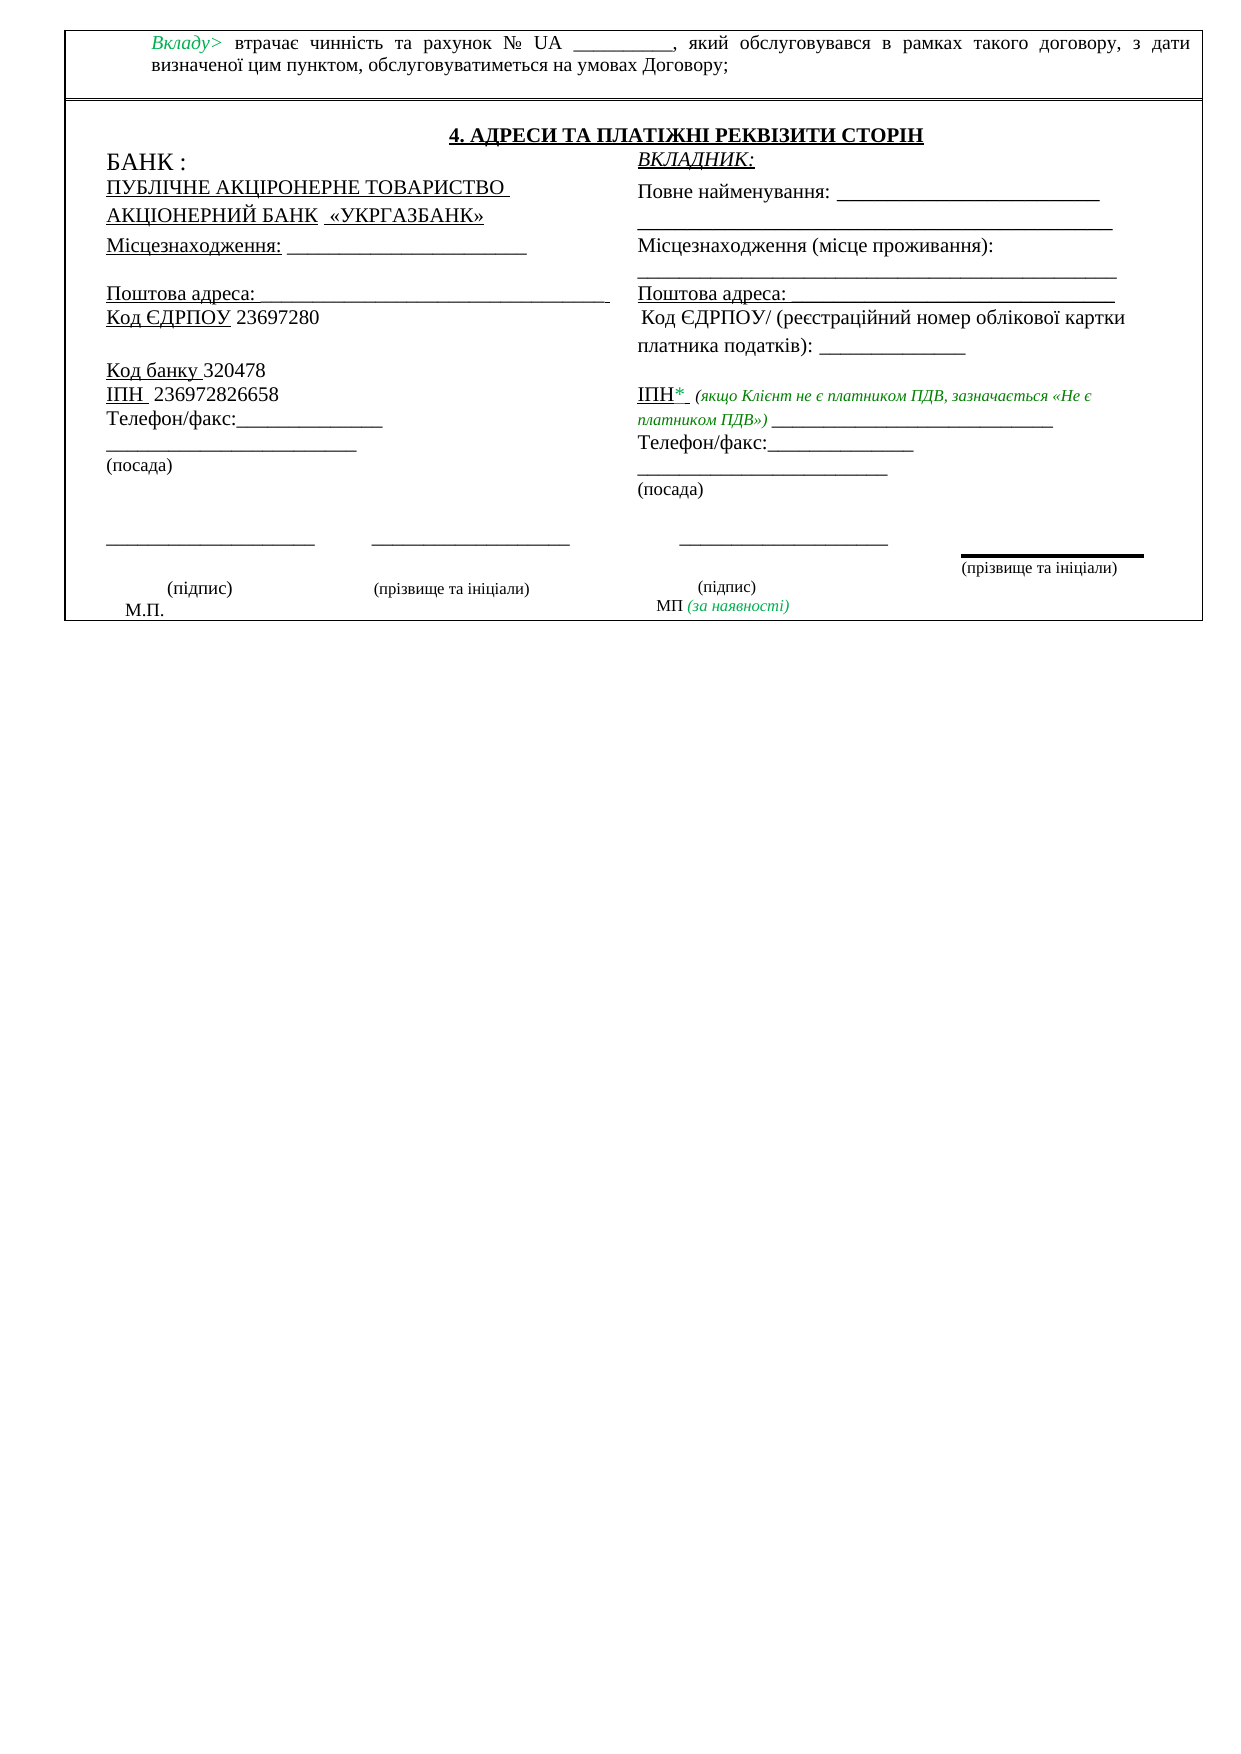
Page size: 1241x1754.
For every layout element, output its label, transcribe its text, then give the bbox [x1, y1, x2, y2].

table_cell 4. АДРЕСИ ТА ПЛАТIЖНI РЕКВІЗИТИ СТОРIН [66, 101, 1202, 620]
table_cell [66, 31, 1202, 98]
